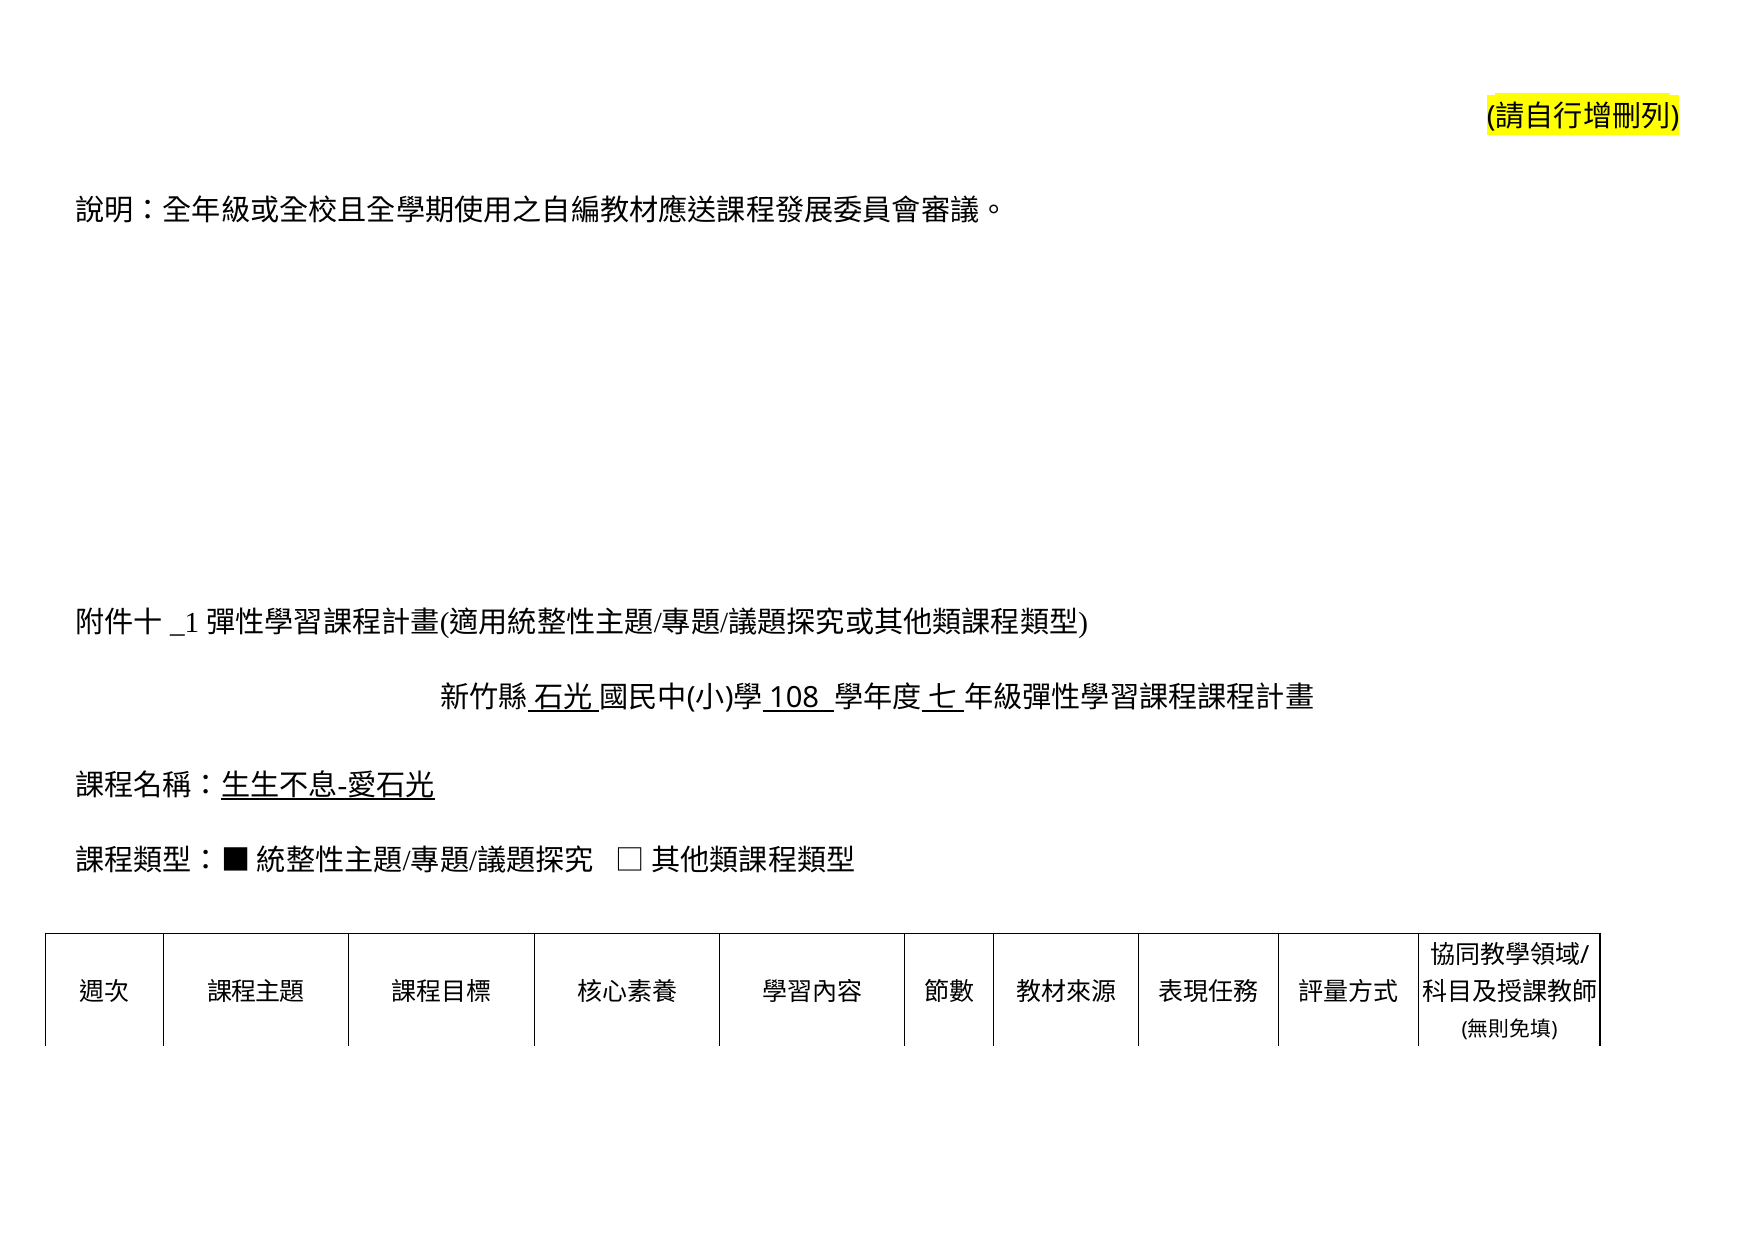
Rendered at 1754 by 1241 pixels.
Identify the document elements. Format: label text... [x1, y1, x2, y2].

table_header 節數 [905, 934, 993, 1046]
text 課程名稱：生生不息-愛石光 [75, 745, 1679, 820]
table_header 教材來源 [994, 934, 1138, 1046]
table_header 課程目標 [349, 934, 534, 1046]
text (請自行增刪列) [75, 76, 1679, 151]
table_header 評量方式 [1279, 934, 1418, 1046]
text 新竹縣 石光 國民中(小)學 108 學年度 七 年級彈性學習課程課程計畫 [75, 658, 1679, 733]
table_header 課程主題 [164, 934, 348, 1046]
text 課程類型： 統整性主題/專題/議題探究 □ 其他類課程類型 [75, 820, 1679, 895]
table_header 核心素養 [535, 934, 719, 1046]
table_header 學習內容 [720, 934, 904, 1046]
text 說明：全年級或全校且全學期使用之自編教材應送課程發展委員會審議。 [75, 170, 1679, 245]
text 附件十 _1 彈性學習課程計畫(適用統整性主題/專題/議題探究或其他類課程類型) [75, 583, 1679, 658]
table_header 協同教學領域/科目及授課教師 (無則免填) [1419, 934, 1599, 1046]
table_header 表現任務 [1139, 934, 1278, 1046]
table_header 週次 [46, 934, 163, 1046]
